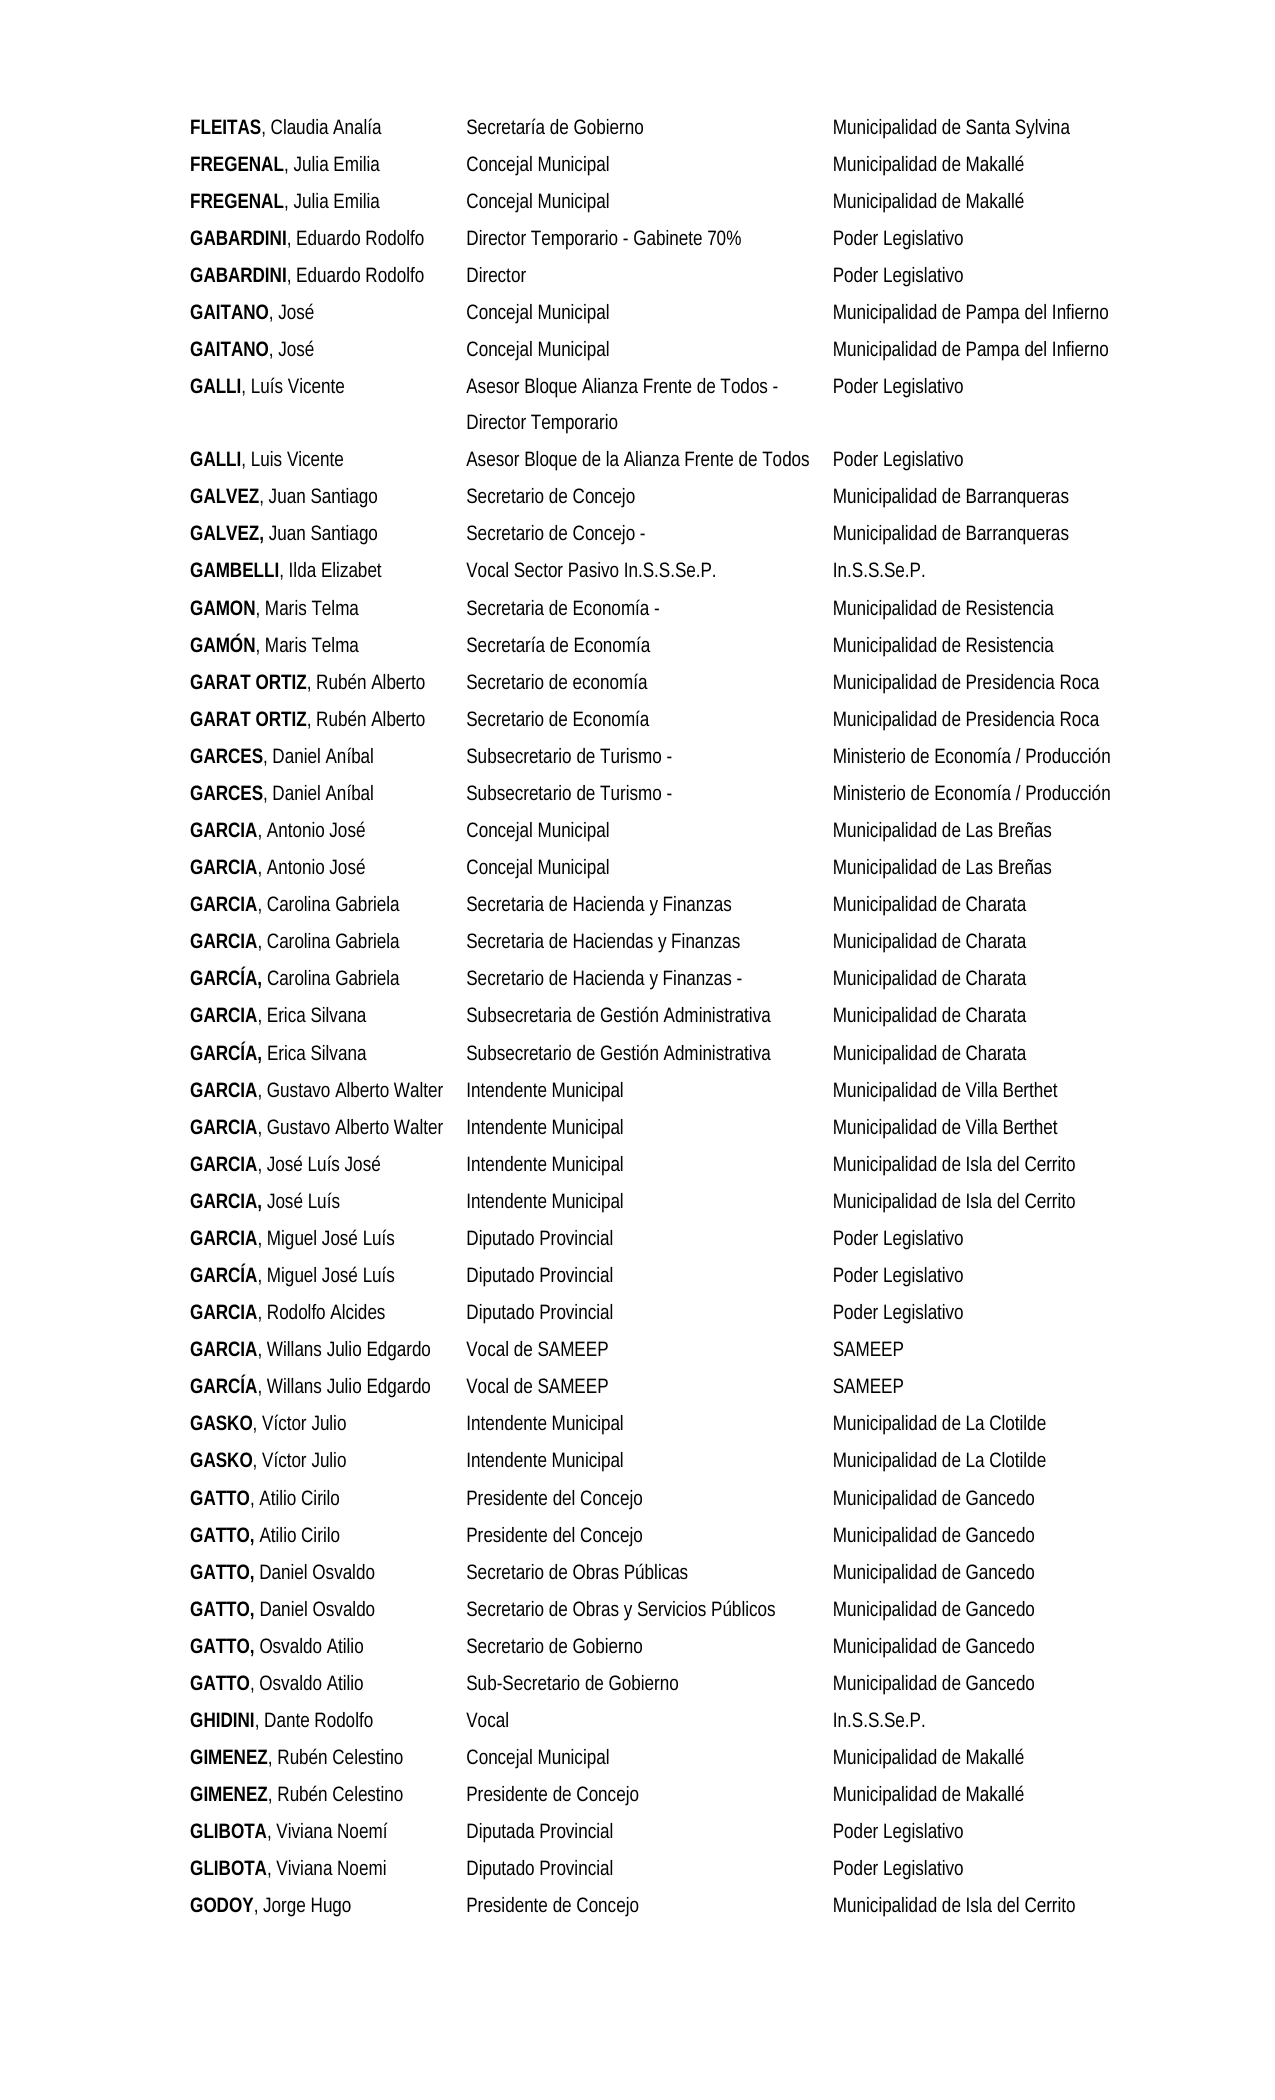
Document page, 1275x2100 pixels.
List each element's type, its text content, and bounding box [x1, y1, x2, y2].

table_cell Municipalidad de La Clotilde [821, 1411, 1186, 1448]
table_cell GALLI, Luis Vicente [179, 447, 455, 484]
table_cell Municipalidad de Gancedo [821, 1597, 1186, 1634]
table_cell Vocal de SAMEEP [455, 1337, 821, 1374]
table_cell Municipalidad de Gancedo [821, 1634, 1186, 1671]
table_cell Concejal Municipal [455, 337, 821, 374]
table_cell GARCÍA, Carolina Gabriela [179, 966, 455, 1003]
table_cell In.S.S.Se.P. [821, 1708, 1186, 1745]
table_cell GARAT ORTIZ, Rubén Alberto [179, 707, 455, 744]
table_cell In.S.S.Se.P. [821, 559, 1186, 596]
table_cell GIMENEZ, Rubén Celestino [179, 1745, 455, 1782]
table_cell Presidente de Concejo [455, 1782, 821, 1819]
table_cell GHIDINI, Dante Rodolfo [179, 1708, 455, 1745]
table_cell GATTO, Osvaldo Atilio [179, 1634, 455, 1671]
table_cell Municipalidad de Presidencia Roca [821, 670, 1186, 707]
table_cell Municipalidad de Isla del Cerrito [821, 1152, 1186, 1189]
table_cell Municipalidad de Villa Berthet [821, 1078, 1186, 1115]
table_cell Poder Legislativo [821, 1300, 1186, 1337]
table_cell Poder Legislativo [821, 263, 1186, 300]
table_cell Municipalidad de Charata [821, 966, 1186, 1003]
table_cell Secretaria de Hacienda y Finanzas [455, 892, 821, 929]
table_cell GAMBELLI, Ilda Elizabet [179, 559, 455, 596]
table_cell GARCIA, Gustavo Alberto Walter [179, 1115, 455, 1152]
table_cell GARCÍA, Miguel José Luís [179, 1263, 455, 1300]
table_cell Poder Legislativo [821, 1856, 1186, 1893]
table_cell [179, 115, 455, 152]
table_cell SAMEEP [821, 1374, 1186, 1411]
table_cell Asesor Bloque de la Alianza Frente de Todos [455, 447, 821, 484]
table_cell GLIBOTA, Viviana Noemi [179, 1856, 455, 1893]
table_cell GATTO, Daniel Osvaldo [179, 1560, 455, 1597]
table_cell Municipalidad de Las Breñas [821, 855, 1186, 892]
table_cell GODOY, Jorge Hugo [179, 1894, 455, 1931]
table_cell GARCIA, Gustavo Alberto Walter [179, 1078, 455, 1115]
table_cell FREGENAL, Julia Emilia [179, 152, 455, 189]
table_cell GALVEZ, Juan Santiago [179, 484, 455, 521]
table_cell Secretario de Obras Públicas [455, 1560, 821, 1597]
table_cell GAITANO, José [179, 337, 455, 374]
table_cell Diputado Provincial [455, 1263, 821, 1300]
table_cell Secretario de Gobierno [455, 1634, 821, 1671]
table_cell Municipalidad de Villa Berthet [821, 1115, 1186, 1152]
table_cell GARCIA, Carolina Gabriela [179, 892, 455, 929]
table_cell GARCIA, José Luís [179, 1189, 455, 1226]
table_cell GATTO, Daniel Osvaldo [179, 1597, 455, 1634]
table_cell Municipalidad de Charata [821, 1004, 1186, 1041]
table_cell Sub-Secretario de Gobierno [455, 1671, 821, 1708]
table_cell Subsecretaria de Gestión Administrativa [455, 1004, 821, 1041]
table_cell Secretaría de Gobierno [455, 115, 821, 152]
table_cell GARCIA, Antonio José [179, 818, 455, 855]
table_cell GARCÍA, Willans Julio Edgardo [179, 1374, 455, 1411]
table_cell GARCIA, Carolina Gabriela [179, 929, 455, 966]
table_cell SAMEEP [821, 1337, 1186, 1374]
table_cell Municipalidad de Las Breñas [821, 818, 1186, 855]
table_cell GABARDINI, Eduardo Rodolfo [179, 263, 455, 300]
table_cell Subsecretario de Turismo - [455, 781, 821, 818]
table_cell Municipalidad de Gancedo [821, 1560, 1186, 1597]
table_cell GABARDINI, Eduardo Rodolfo [179, 226, 455, 263]
table_cell Subsecretario de Turismo - [455, 744, 821, 781]
table_cell Intendente Municipal [455, 1189, 821, 1226]
table_cell Poder Legislativo [821, 1263, 1186, 1300]
table_cell GARCES, Daniel Aníbal [179, 781, 455, 818]
table_cell GASKO, Víctor Julio [179, 1449, 455, 1486]
table_cell Concejal Municipal [455, 1745, 821, 1782]
table_cell GARCÍA, Erica Silvana [179, 1041, 455, 1078]
table_cell GARCIA, Rodolfo Alcides [179, 1300, 455, 1337]
table_cell GARCIA, Erica Silvana [179, 1004, 455, 1041]
table_cell Secretaria de Haciendas y Finanzas [455, 929, 821, 966]
table_cell GLIBOTA, Viviana Noemí [179, 1819, 455, 1856]
table_cell Concejal Municipal [455, 189, 821, 226]
table_cell Diputada Provincial [455, 1819, 821, 1856]
table_cell Municipalidad de Charata [821, 892, 1186, 929]
table_cell GARCES, Daniel Aníbal [179, 744, 455, 781]
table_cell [821, 115, 1186, 152]
table_cell Intendente Municipal [455, 1449, 821, 1486]
table_cell GARCIA, Miguel José Luís [179, 1226, 455, 1263]
table_cell Intendente Municipal [455, 1152, 821, 1189]
table_cell Intendente Municipal [455, 1411, 821, 1448]
table_cell Presidente del Concejo [455, 1523, 821, 1560]
table_cell Municipalidad de Pampa del Infierno [821, 337, 1186, 374]
table_cell Diputado Provincial [455, 1226, 821, 1263]
table_cell Director Temporario - Gabinete 70% [455, 226, 821, 263]
table_cell GAITANO, José [179, 300, 455, 337]
table_cell Municipalidad de Isla del Cerrito [821, 1189, 1186, 1226]
table_cell GATTO, Atilio Cirilo [179, 1486, 455, 1523]
table_cell Secretario de Obras y Servicios Públicos [455, 1597, 821, 1634]
table_cell Secretario de Economía [455, 707, 821, 744]
table_cell Concejal Municipal [455, 152, 821, 189]
table_cell Concejal Municipal [455, 300, 821, 337]
table_cell Municipalidad de Gancedo [821, 1486, 1186, 1523]
table_cell Municipalidad de Makallé [821, 152, 1186, 189]
table_cell Municipalidad de Pampa del Infierno [821, 300, 1186, 337]
table_cell Poder Legislativo [821, 447, 1186, 484]
table_cell Municipalidad de Charata [821, 929, 1186, 966]
table_cell Vocal de SAMEEP [455, 1374, 821, 1411]
table_cell GASKO, Víctor Julio [179, 1411, 455, 1448]
table_cell Municipalidad de Resistencia [821, 596, 1186, 633]
table_cell Municipalidad de Gancedo [821, 1523, 1186, 1560]
table_cell GALVEZ, Juan Santiago [179, 521, 455, 558]
table_cell GARCIA, Antonio José [179, 855, 455, 892]
table_cell Diputado Provincial [455, 1856, 821, 1893]
table_cell Intendente Municipal [455, 1078, 821, 1115]
table_cell FREGENAL, Julia Emilia [179, 189, 455, 226]
table_cell Municipalidad de Makallé [821, 1745, 1186, 1782]
table_cell Subsecretario de Gestión Administrativa [455, 1041, 821, 1078]
table_cell GAMON, Maris Telma [179, 596, 455, 633]
table_cell Poder Legislativo [821, 1819, 1186, 1856]
table_cell Vocal Sector Pasivo In.S.S.Se.P. [455, 559, 821, 596]
table_cell Poder Legislativo [821, 226, 1186, 263]
table_cell GIMENEZ, Rubén Celestino [179, 1782, 455, 1819]
table_cell Intendente Municipal [455, 1115, 821, 1152]
table_cell Secretaría de Economía [455, 633, 821, 670]
table_cell Secretario de Hacienda y Finanzas - [455, 966, 821, 1003]
table_cell Concejal Municipal [455, 818, 821, 855]
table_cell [455, 1894, 821, 1931]
table_cell Poder Legislativo [821, 374, 1186, 447]
table_cell Asesor Bloque Alianza Frente de Todos - Director Temporario [455, 374, 821, 447]
table_cell GARCIA, Willans Julio Edgardo [179, 1337, 455, 1374]
table_cell Municipalidad de Resistencia [821, 633, 1186, 670]
table_cell GALLI, Luís Vicente [179, 374, 455, 447]
table_cell Secretario de Concejo [455, 484, 821, 521]
table_cell Secretario de economía [455, 670, 821, 707]
table_cell GATTO, Osvaldo Atilio [179, 1671, 455, 1708]
table_cell Municipalidad de Barranqueras [821, 521, 1186, 558]
table_cell Municipalidad de Gancedo [821, 1671, 1186, 1708]
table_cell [821, 1894, 1186, 1931]
table_cell Poder Legislativo [821, 1226, 1186, 1263]
table_cell Municipalidad de Charata [821, 1041, 1186, 1078]
table_cell Concejal Municipal [455, 855, 821, 892]
table_cell Vocal [455, 1708, 821, 1745]
table_cell GAMÓN, Maris Telma [179, 633, 455, 670]
table_cell Director [455, 263, 821, 300]
table_cell Municipalidad de Presidencia Roca [821, 707, 1186, 744]
table_cell GARAT ORTIZ, Rubén Alberto [179, 670, 455, 707]
table_cell Ministerio de Economía / Producción [821, 744, 1186, 781]
table_cell Presidente del Concejo [455, 1486, 821, 1523]
table_cell GATTO, Atilio Cirilo [179, 1523, 455, 1560]
table_cell Diputado Provincial [455, 1300, 821, 1337]
table_cell Municipalidad de Makallé [821, 1782, 1186, 1819]
table_cell Ministerio de Economía / Producción [821, 781, 1186, 818]
table_cell Municipalidad de Makallé [821, 189, 1186, 226]
table_cell GARCIA, José Luís José [179, 1152, 455, 1189]
table_cell Municipalidad de Barranqueras [821, 484, 1186, 521]
table_cell Secretario de Concejo - [455, 521, 821, 558]
table_cell Secretaria de Economía - [455, 596, 821, 633]
table_cell Municipalidad de La Clotilde [821, 1449, 1186, 1486]
